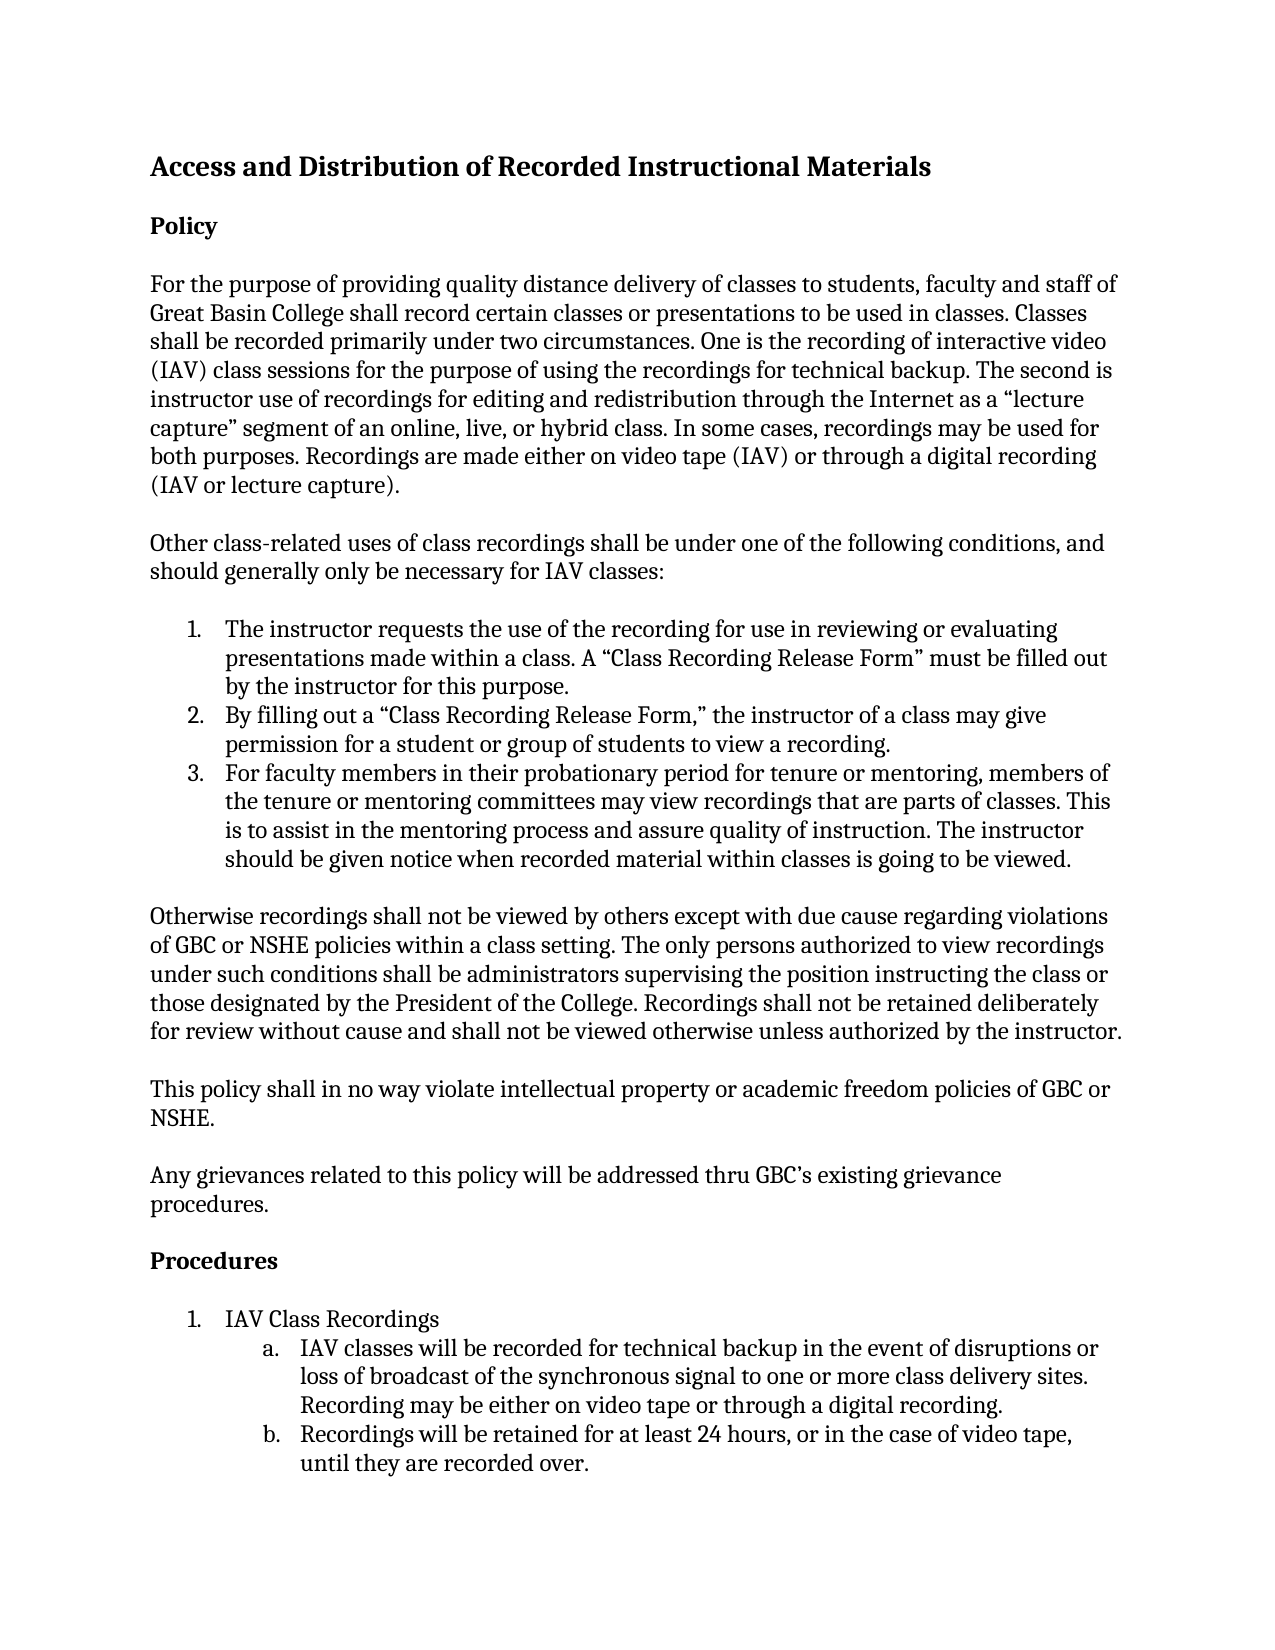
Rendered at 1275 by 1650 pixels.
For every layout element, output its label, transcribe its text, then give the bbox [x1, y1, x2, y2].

list For faculty members in their probationary period for tenure or mentoring, members of the tenure or mentoring committees may view recordings that are parts of classes. This is to assist in the mentoring process and assure quality of instruction. The instructor should be given notice when recorded material within classes is going to be viewed. [187, 758, 1125, 873]
text Procedures [150, 1247, 1125, 1276]
list The instructor requests the use of the recording for use in reviewing or evaluating presentations made within a class. A “Class Recording Release Form” must be filled out by the instructor for this purpose. [187, 615, 1125, 701]
text For the purpose of providing quality distance delivery of classes to students, faculty and staff of Great Basin College shall record certain classes or presentations to be used in classes. Classes shall be recorded primarily under two circumstances. One is the recording of interactive video (IAV) class sessions for the purpose of using the recordings for technical backup. The second is instructor use of recordings for editing and redistribution through the Internet as a “lecture capture” segment of an online, live, or hybrid class. In some cases, recordings may be used for both purposes. Recordings are made either on video tape (IAV) or through a digital recording (IAV or lecture capture). [150, 270, 1125, 500]
text Otherwise recordings shall not be viewed by others except with due cause regarding violations of GBC or NSHE policies within a class setting. The only persons authorized to view recordings under such conditions shall be administrators supervising the position instructing the class or those designated by the President of the College. Recordings shall not be retained deliberately for review without cause and shall not be viewed otherwise unless authorized by the instructor. [150, 902, 1125, 1046]
text Other class-related uses of class recordings shall be under one of the following conditions, and should generally only be necessary for IAV classes: [150, 528, 1125, 586]
text This policy shall in no way violate intellectual property or academic freedom policies of GBC or NSHE. [150, 1075, 1125, 1132]
list By filling out a “Class Recording Release Form,” the instructor of a class may give permission for a student or group of students to view a recording. [187, 701, 1125, 758]
list IAV Class Recordings [187, 1305, 1125, 1333]
text Any grievances related to this policy will be addressed thru GBC’s existing grievance procedures. [150, 1161, 1125, 1218]
list Recordings will be retained for at least 24 hours, or in the case of video tape, until they are recorded over. [262, 1420, 1125, 1477]
text Access and Distribution of Recorded Instructional Materials [150, 150, 1125, 183]
list IAV classes will be recorded for technical backup in the event of disruptions or loss of broadcast of the synchronous signal to one or more class delivery sites. Recording may be either on video tape or through a digital recording. [262, 1333, 1125, 1420]
text Policy [150, 212, 1125, 241]
